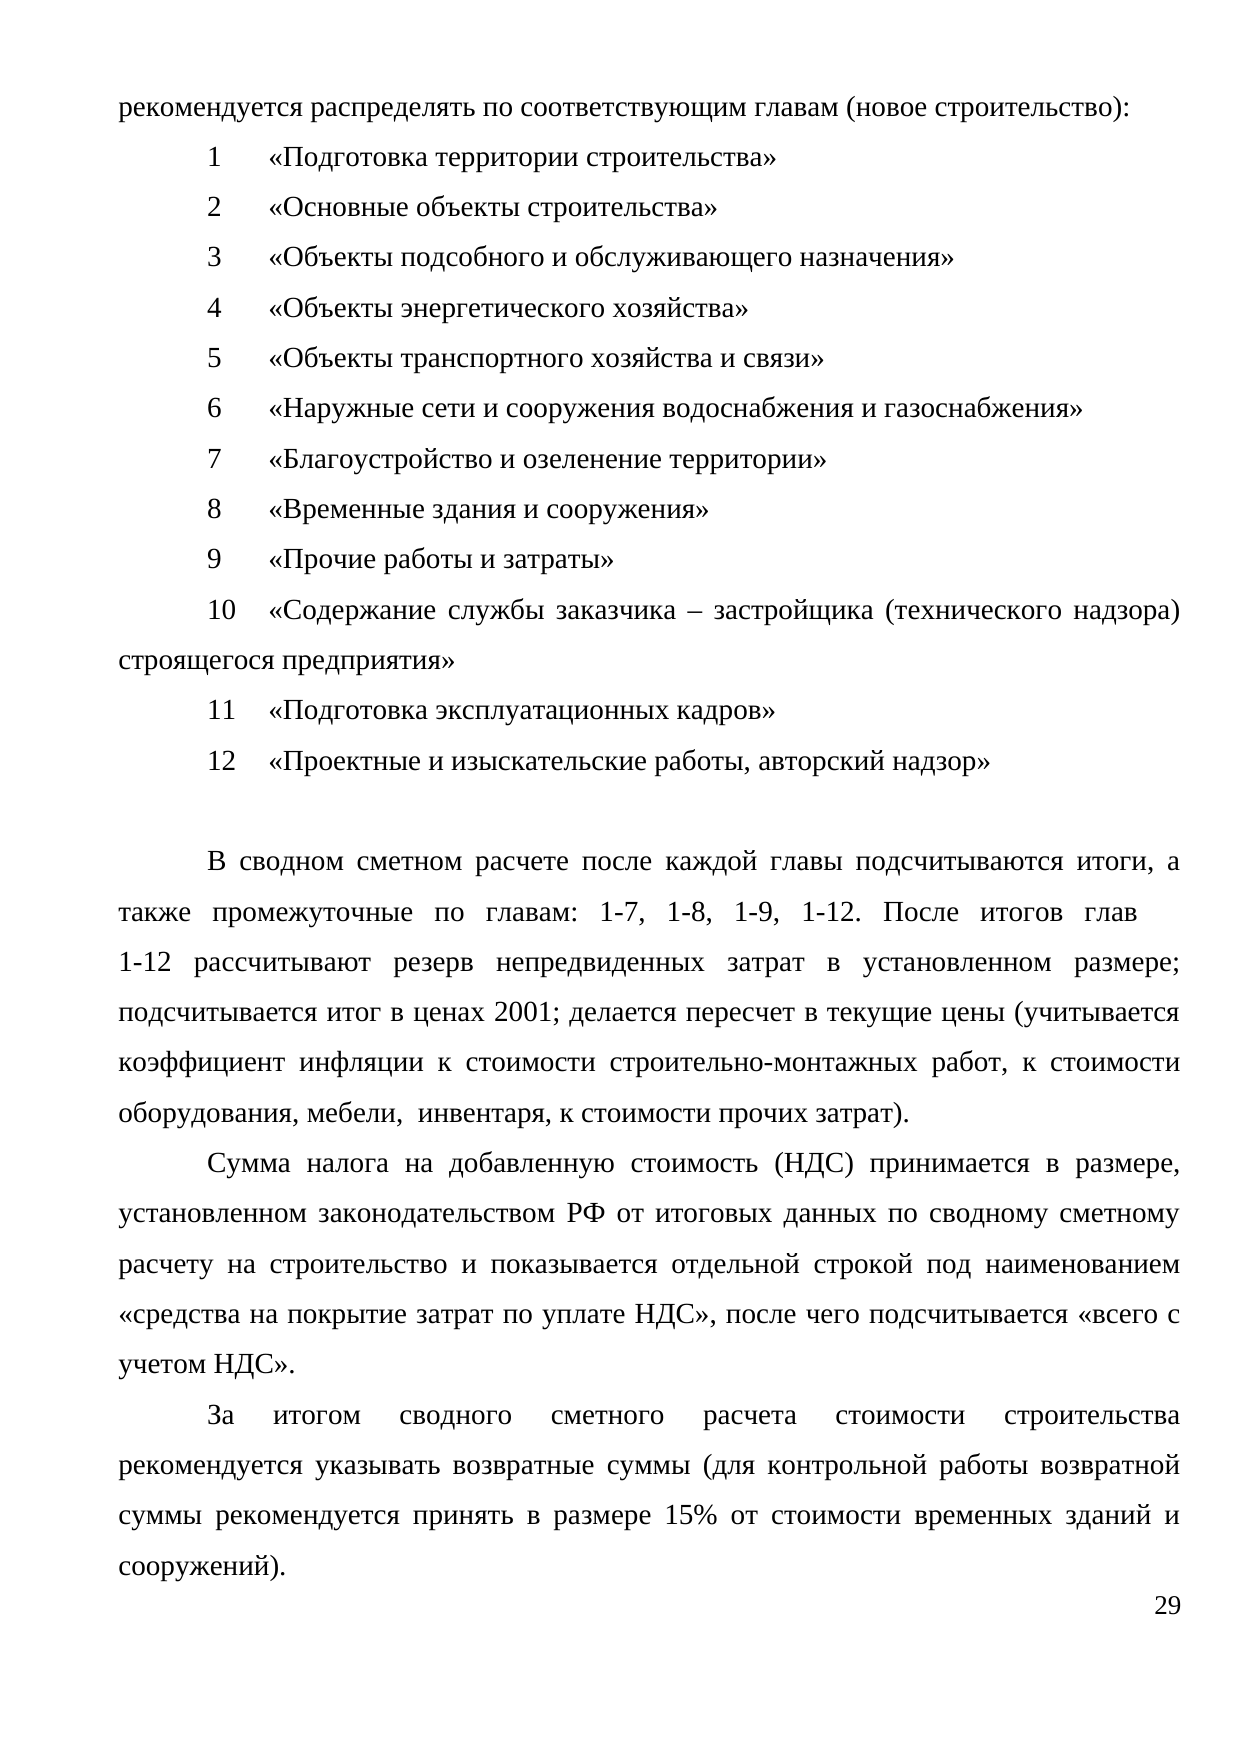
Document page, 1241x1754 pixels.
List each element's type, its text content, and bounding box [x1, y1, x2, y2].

text В сводном сметном расчете после каждой главы подсчитываются итоги, а также промежуточные по главам: 1-7, 1-8, 1-9, 1-12. После итогов глав 1-12 рассчитывают резерв непредвиденных затрат в установленном размере; подсчитывается итог в ценах 2001; делается пересчет в текущие цены (учитывается коэффициент инфляции к стоимости строительно-монтажных работ, к стоимости оборудования, мебели, инвентаря, к стоимости прочих затрат). [118, 843, 1181, 1128]
list «Подготовка территории строительства» [118, 139, 1181, 172]
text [118, 89, 1181, 122]
text Сумма налога на добавленную стоимость (НДС) принимается в размере, установленном законодательством РФ от итоговых данных по сводному сметному расчету на строительство и показывается отдельной строкой под наименованием «средства на покрытие затрат по уплате НДС», после чего подсчитывается «всего с учетом НДС». [118, 1145, 1181, 1380]
list «Объекты энергетического хозяйства» [118, 290, 1181, 323]
list «Благоустройство и озеленение территории» [118, 441, 1181, 474]
list «Наружные сети и сооружения водоснабжения и газоснабжения» [118, 391, 1181, 424]
list «Прочие работы и затраты» [118, 541, 1181, 575]
list «Объекты подсобного и обслуживающего назначения» [118, 239, 1181, 273]
list «Основные объекты строительства» [118, 189, 1181, 223]
list «Содержание службы заказчика – застройщика (технического надзора) строящегося предприятия» [118, 592, 1181, 676]
list «Подготовка эксплуатационных кадров» [118, 692, 1181, 726]
text За итогом сводного сметного расчета стоимости строительства рекомендуется указывать возвратные суммы (для контрольной работы возвратной суммы рекомендуется принять в размере 15% от стоимости временных зданий и сооружений). [118, 1397, 1181, 1581]
list «Проектные и изыскательские работы, авторский надзор» [118, 743, 1181, 776]
list «Временные здания и сооружения» [118, 491, 1181, 525]
list «Объекты транспортного хозяйства и связи» [118, 340, 1181, 374]
